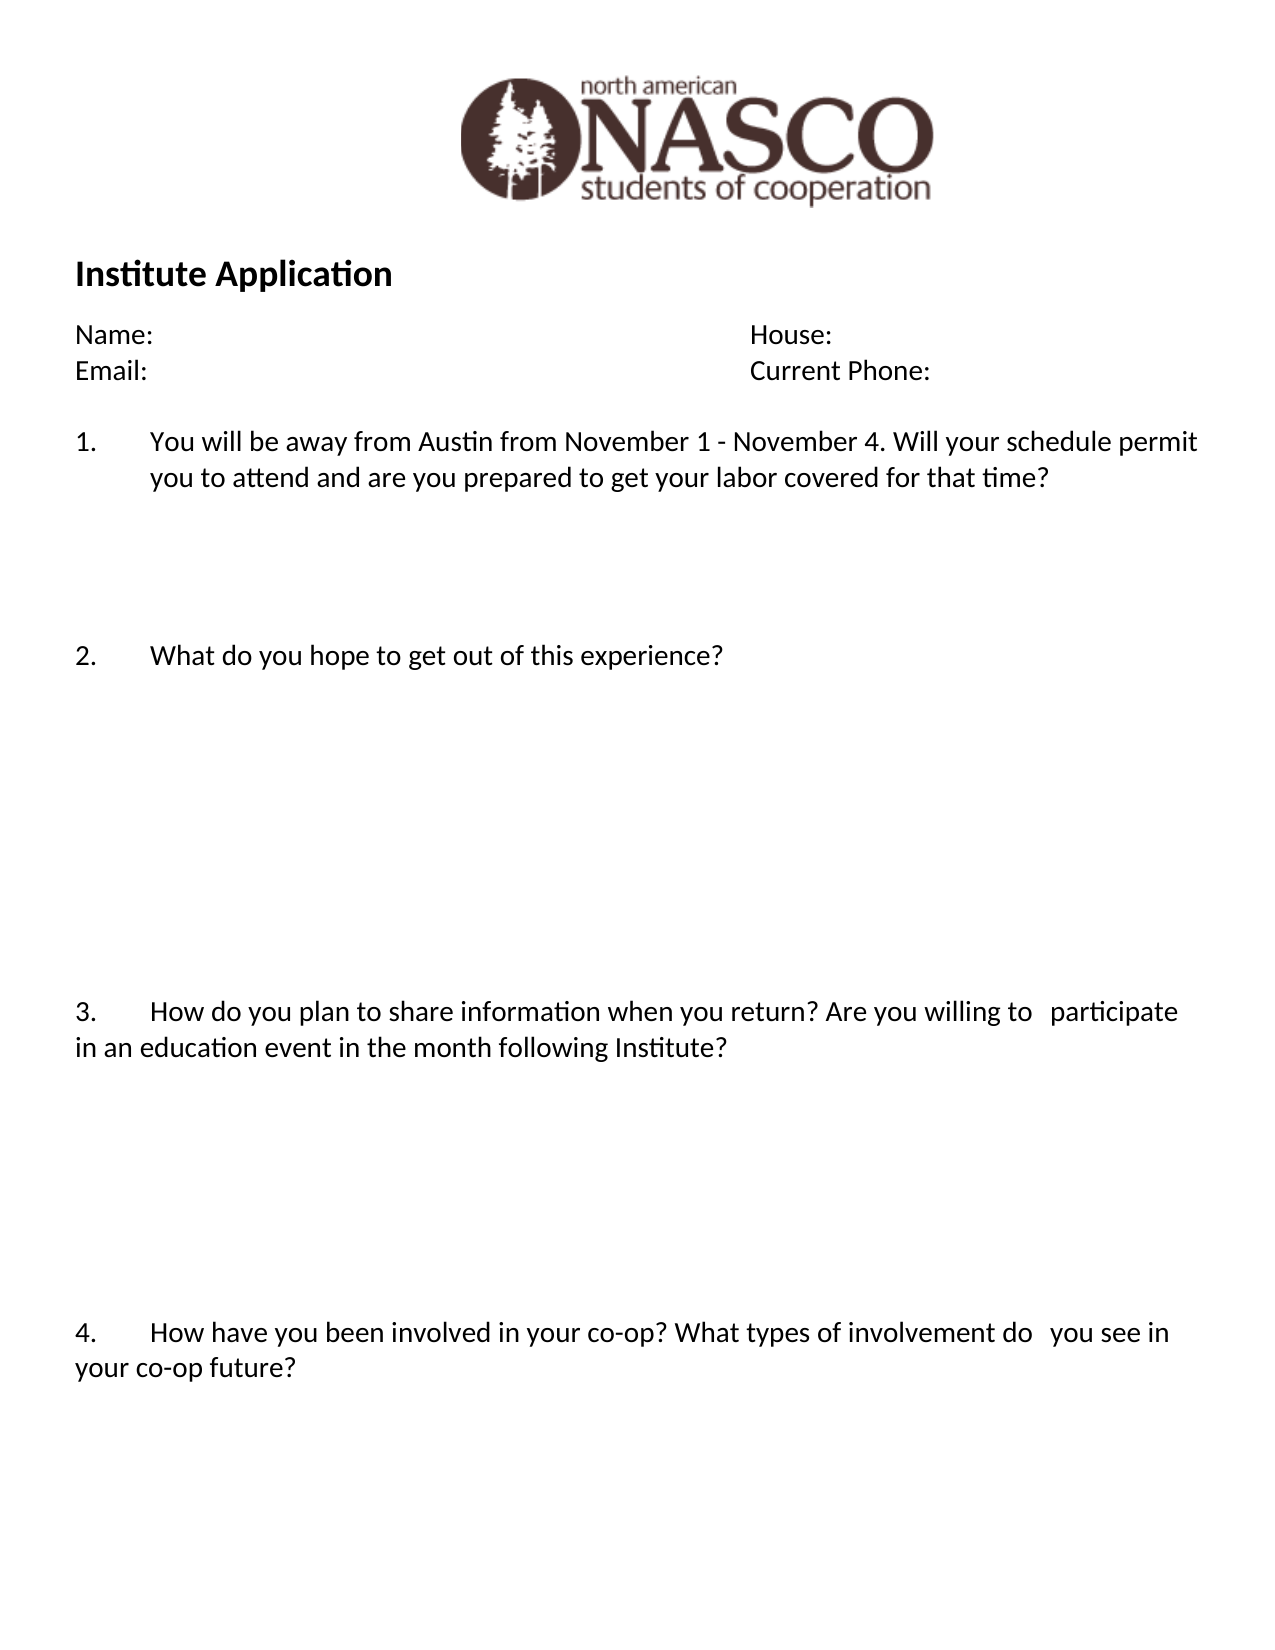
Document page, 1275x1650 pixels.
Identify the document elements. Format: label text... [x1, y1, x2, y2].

text 4. How have you been involved in your co-op? What types of involvement do you see in your co-op future? [75, 1314, 1200, 1385]
text Institute Application [75, 249, 1200, 295]
text 1. You will be away from Austin from November 1 - November 4. Will your schedule permit you to attend and are you prepared to get your labor covered for that time? [75, 423, 1200, 494]
text 2. What do you hope to get out of this experience? [75, 637, 1200, 672]
text Email: Current Phone: [75, 352, 1200, 387]
text Name: House: [75, 316, 1200, 352]
text 3. How do you plan to share information when you return? Are you willing to participate in an education event in the month following Institute? [75, 993, 1200, 1064]
picture [461, 75, 934, 208]
